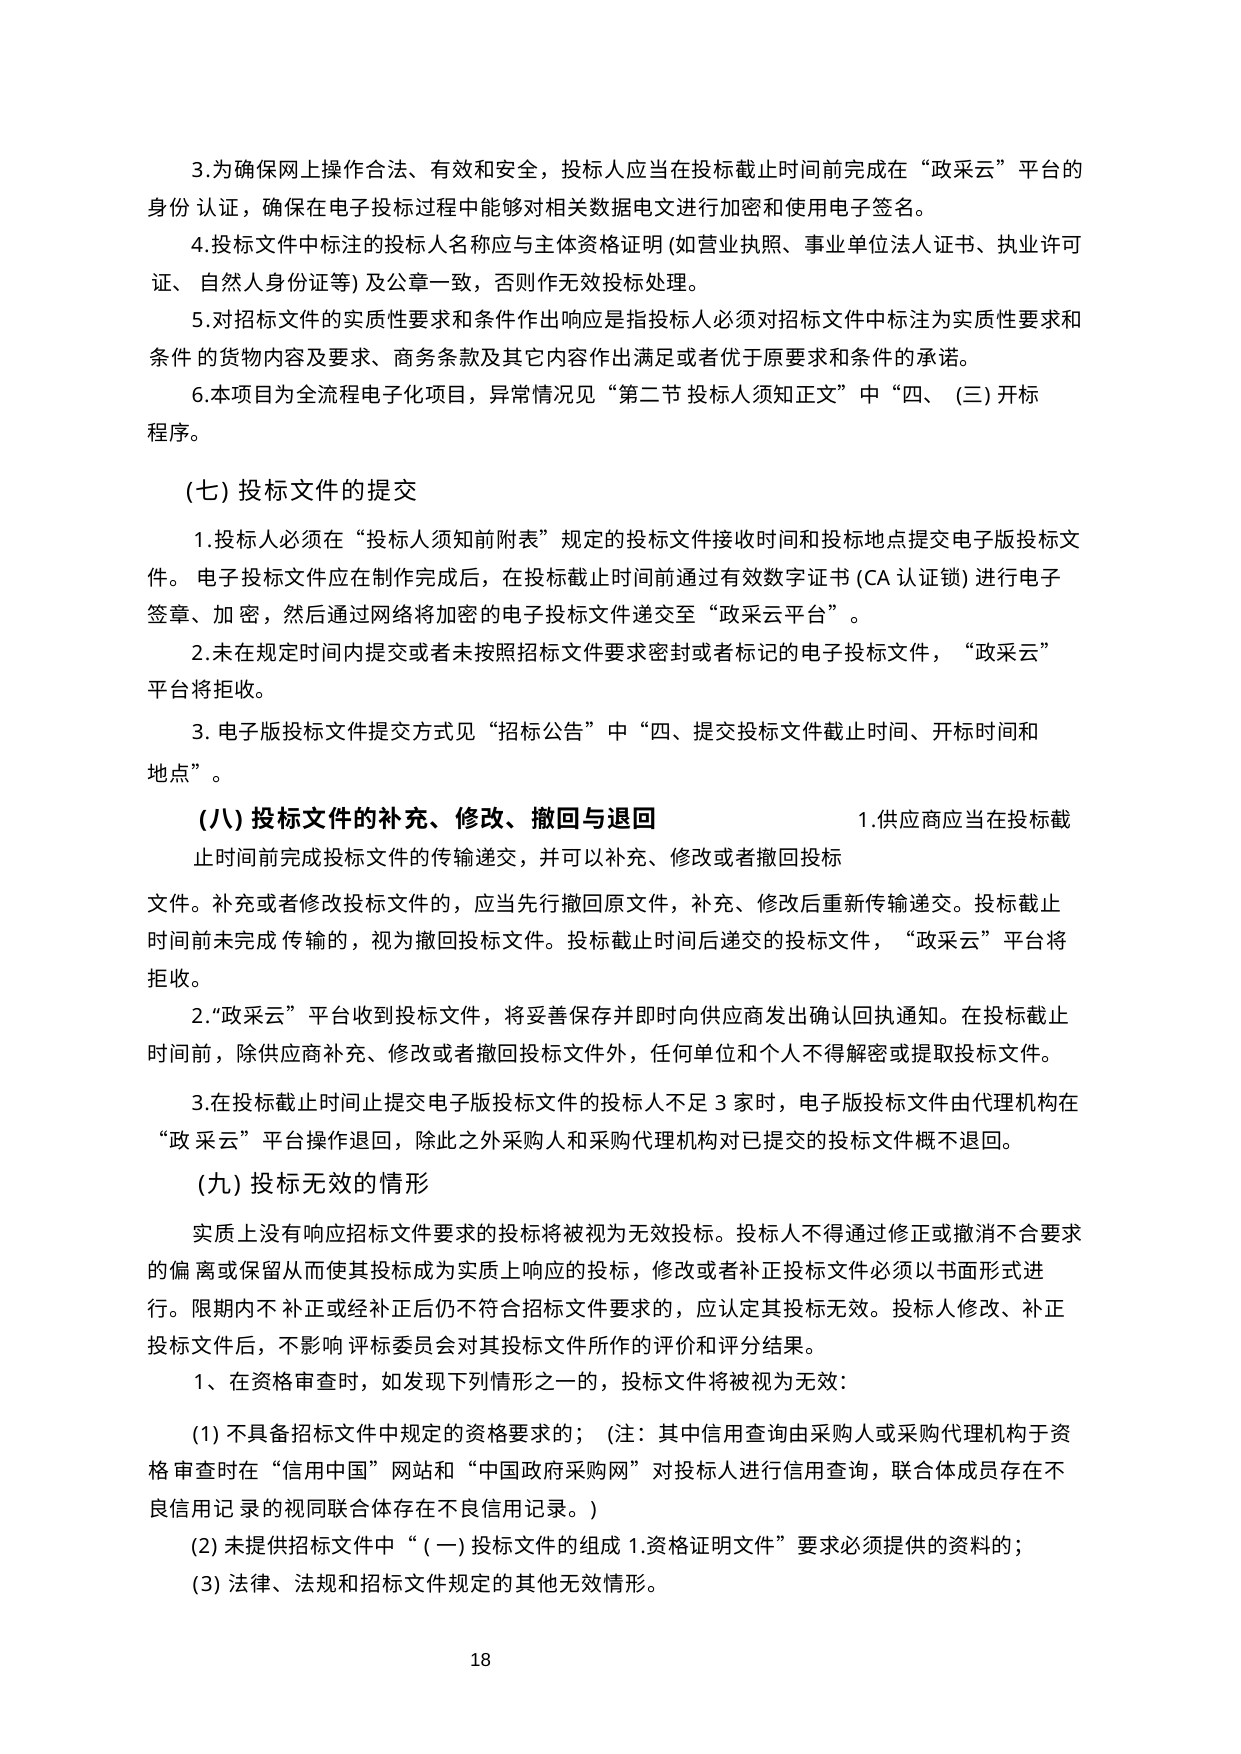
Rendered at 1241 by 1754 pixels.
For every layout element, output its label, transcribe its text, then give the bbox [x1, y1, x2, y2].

text (3) 法律、法规和招标文件规定的其他无效情形。 [192, 1561, 1093, 1599]
text 程序。 [148, 410, 1093, 448]
text 实质上没有响应招标文件要求的投标将被视为无效投标。投标人不得通过修正或撤消不合要求的偏 离或保留从而使其投标成为实质上响应的投标，修改或者补正投标文件必须以书面形式进行。限期内不 补正或经补正后仍不符合招标文件要求的，应认定其投标无效。投标人修改、补正投标文件后，不影响 评标委员会对其投标文件所作的评价和评分结果。 [148, 1211, 1082, 1361]
text (七) 投标文件的提交 [186, 469, 1093, 507]
text 1、在资格审查时，如发现下列情形之一的，投标文件将被视为无效： [193, 1361, 1093, 1399]
text 文件。补充或者修改投标文件的，应当先行撤回原文件，补充、修改后重新传输递交。投标截止时间前未完成 传输的，视为撤回投标文件。投标截止时间后递交的投标文件，“政采云”平台将拒收。 [148, 881, 1077, 994]
text 5.对招标文件的实质性要求和条件作出响应是指投标人必须对招标文件中标注为实质性要求和条件 的货物内容及要求、商务条款及其它内容作出满足或者优于原要求和条件的承诺。 [149, 298, 1084, 373]
text 2.“政采云”平台收到投标文件，将妥善保存并即时向供应商发出确认回执通知。在投标截止 [191, 994, 1093, 1031]
text 平台将拒收。 [148, 668, 1066, 705]
list 电子版投标文件提交方式见“招标公告”中“四、提交投标文件截止时间、开标时间和 [192, 709, 1066, 747]
text (九) 投标无效的情形 [198, 1163, 1093, 1200]
text 1.投标人必须在“投标人须知前附表”规定的投标文件接收时间和投标地点提交电子版投标文件。 电子投标文件应在制作完成后，在投标截止时间前通过有效数字证书 (CA 认证锁) 进行电子签章、加 密，然后通过网络将加密的电子投标文件递交至“政采云平台”。 [148, 518, 1081, 630]
text (2) 未提供招标文件中“ ( 一) 投标文件的组成 1.资格证明文件”要求必须提供的资料的； [191, 1524, 1093, 1561]
text (1) 不具备招标文件中规定的资格要求的； (注：其中信用查询由采购人或采购代理机构于资格 审查时在“信用中国”网站和“中国政府采购网”对投标人进行信用查询，联合体成员存在不良信用记 录的视同联合体存在不良信用记录。) [148, 1411, 1082, 1524]
text 3.为确保网上操作合法、有效和安全，投标人应当在投标截止时间前完成在“政采云”平台的身份 认证，确保在电子投标过程中能够对相关数据电文进行加密和使用电子签名。 [148, 148, 1084, 223]
text 2.未在规定时间内提交或者未按照招标文件要求密封或者标记的电子投标文件，“政采云” [191, 630, 1066, 668]
list 地点”。 [148, 751, 1066, 789]
text (八) 投标文件的补充、修改、撤回与退回 1.供应商应当在投标截止时间前完成投标文件的传输递交，并可以补充、修改或者撤回投标 [193, 798, 1077, 873]
text 3.在投标截止时间止提交电子版投标文件的投标人不足 3 家时，电子版投标文件由代理机构在“政 采云”平台操作退回，除此之外采购人和采购代理机构对已提交的投标文件概不退回。 [148, 1081, 1081, 1156]
text 时间前，除供应商补充、修改或者撤回投标文件外，任何单位和个人不得解密或提取投标文件。 [148, 1031, 1093, 1069]
text 4.投标文件中标注的投标人名称应与主体资格证明 (如营业执照、事业单位法人证书、执业许可证、 自然人身份证等) 及公章一致，否则作无效投标处理。 [151, 223, 1093, 298]
text 6.本项目为全流程电子化项目，异常情况见“第二节 投标人须知正文”中“四、 (三) 开标 [191, 373, 1093, 410]
